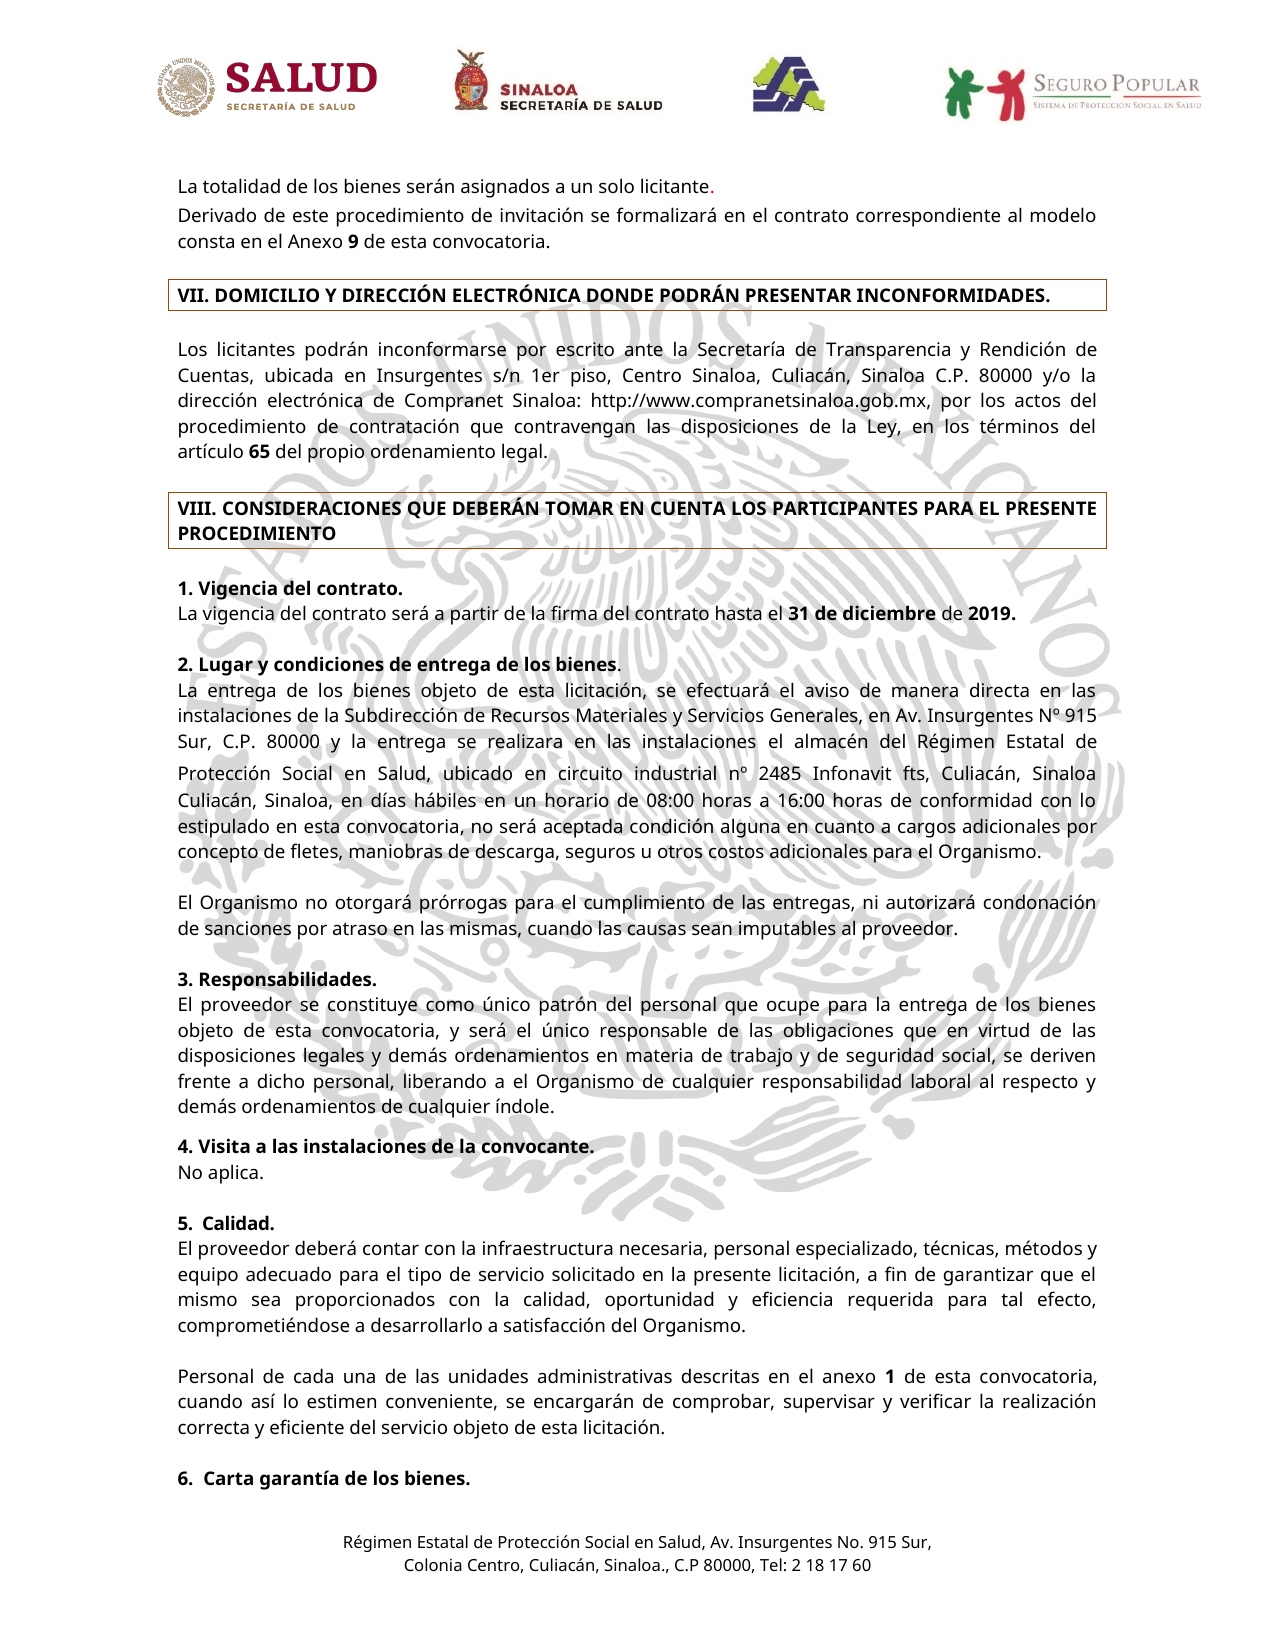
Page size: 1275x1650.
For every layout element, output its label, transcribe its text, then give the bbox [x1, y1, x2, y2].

text No aplica. [177, 1159, 1098, 1184]
text La totalidad de los bienes serán asignados a un solo licitante. [177, 173, 1098, 199]
text 2. Lugar y condiciones de entrega de los bienes. [177, 651, 1098, 677]
text El proveedor se constituye como único patrón del personal que ocupe para la entrega de los bienes objeto de esta convocatoria, y será el único responsable de las obligaciones que en virtud de las disposiciones legales y demás ordenamientos en materia de trabajo y de seguridad social, se deriven frente a dicho personal, liberando a el Organismo de cualquier responsabilidad laboral al respecto y demás ordenamientos de cualquier índole. [177, 992, 1098, 1119]
text VII. DOMICILIO Y DIRECCIÓN ELECTRÓNICA DONDE PODRÁN PRESENTAR INCONFORMIDADES. [169, 280, 1106, 310]
text Los licitantes podrán inconformarse por escrito ante la Secretaría de Transparencia y Rendición de Cuentas, ubicada en Insurgentes s/n 1er piso, Centro Sinaloa, Culiacán, Sinaloa C.P. 80000 y/o la dirección electrónica de Compranet Sinaloa: http://www.compranetsinaloa.gob.mx, por los actos del procedimiento de contratación que contravengan las disposiciones de la Ley, en los términos del artículo 65 del propio ordenamiento legal. [177, 336, 1098, 464]
picture [104, 31, 1202, 144]
text El Organismo no otorgará prórrogas para el cumplimiento de las entregas, ni autorizará condonación de sanciones por atraso en las mismas, cuando las causas sean imputables al proveedor. [177, 889, 1098, 941]
text Derivado de este procedimiento de invitación se formalizará en el contrato correspondiente al modelo consta en el Anexo 9 de esta convocatoria. [177, 202, 1098, 253]
text 6. Carta garantía de los bienes. [177, 1465, 1098, 1491]
text La entrega de los bienes objeto de esta licitación, se efectuará el aviso de manera directa en las instalaciones de la Subdirección de Recursos Materiales y Servicios Generales, en Av. Insurgentes Nº 915 Sur, C.P. 80000 y la entrega se realizara en las instalaciones el almacén del Régimen Estatal de Protección Social en Salud, ubicado en circuito industrial nº 2485 Infonavit fts, Culiacán, Sinaloa Culiacán, Sinaloa, en días hábiles en un horario de 08:00 horas a 16:00 horas de conformidad con lo estipulado en esta convocatoria, no será aceptada condición alguna en cuanto a cargos adicionales por concepto de fletes, maniobras de descarga, seguros u otros costos adicionales para el Organismo. [177, 677, 1098, 864]
text El proveedor deberá contar con la infraestructura necesaria, personal especializado, técnicas, métodos y equipo adecuado para el tipo de servicio solicitado en la presente licitación, a fin de garantizar que el mismo sea proporcionados con la calidad, oportunidad y eficiencia requerida para tal efecto, comprometiéndose a desarrollarlo a satisfacción del Organismo. [177, 1236, 1098, 1338]
text 4. Visita a las instalaciones de la convocante. [177, 1133, 1098, 1159]
text 3. Responsabilidades. [177, 966, 1098, 992]
title 5. Calidad. [177, 1210, 1098, 1236]
text La vigencia del contrato será a partir de la firma del contrato hasta el 31 de diciembre de 2019. [177, 600, 1098, 626]
text VIII. CONSIDERACIONES QUE DEBERÁN TOMAR EN CUENTA LOS PARTICIPANTES PARA EL PRESENTE PROCEDIMIENTO [169, 493, 1106, 548]
text Personal de cada una de las unidades administrativas descritas en el anexo 1 de esta convocatoria, cuando así lo estimen conveniente, se encargarán de comprobar, supervisar y verificar la realización correcta y eficiente del servicio objeto de esta licitación. [177, 1363, 1098, 1440]
text 1. Vigencia del contrato. [177, 575, 1098, 600]
